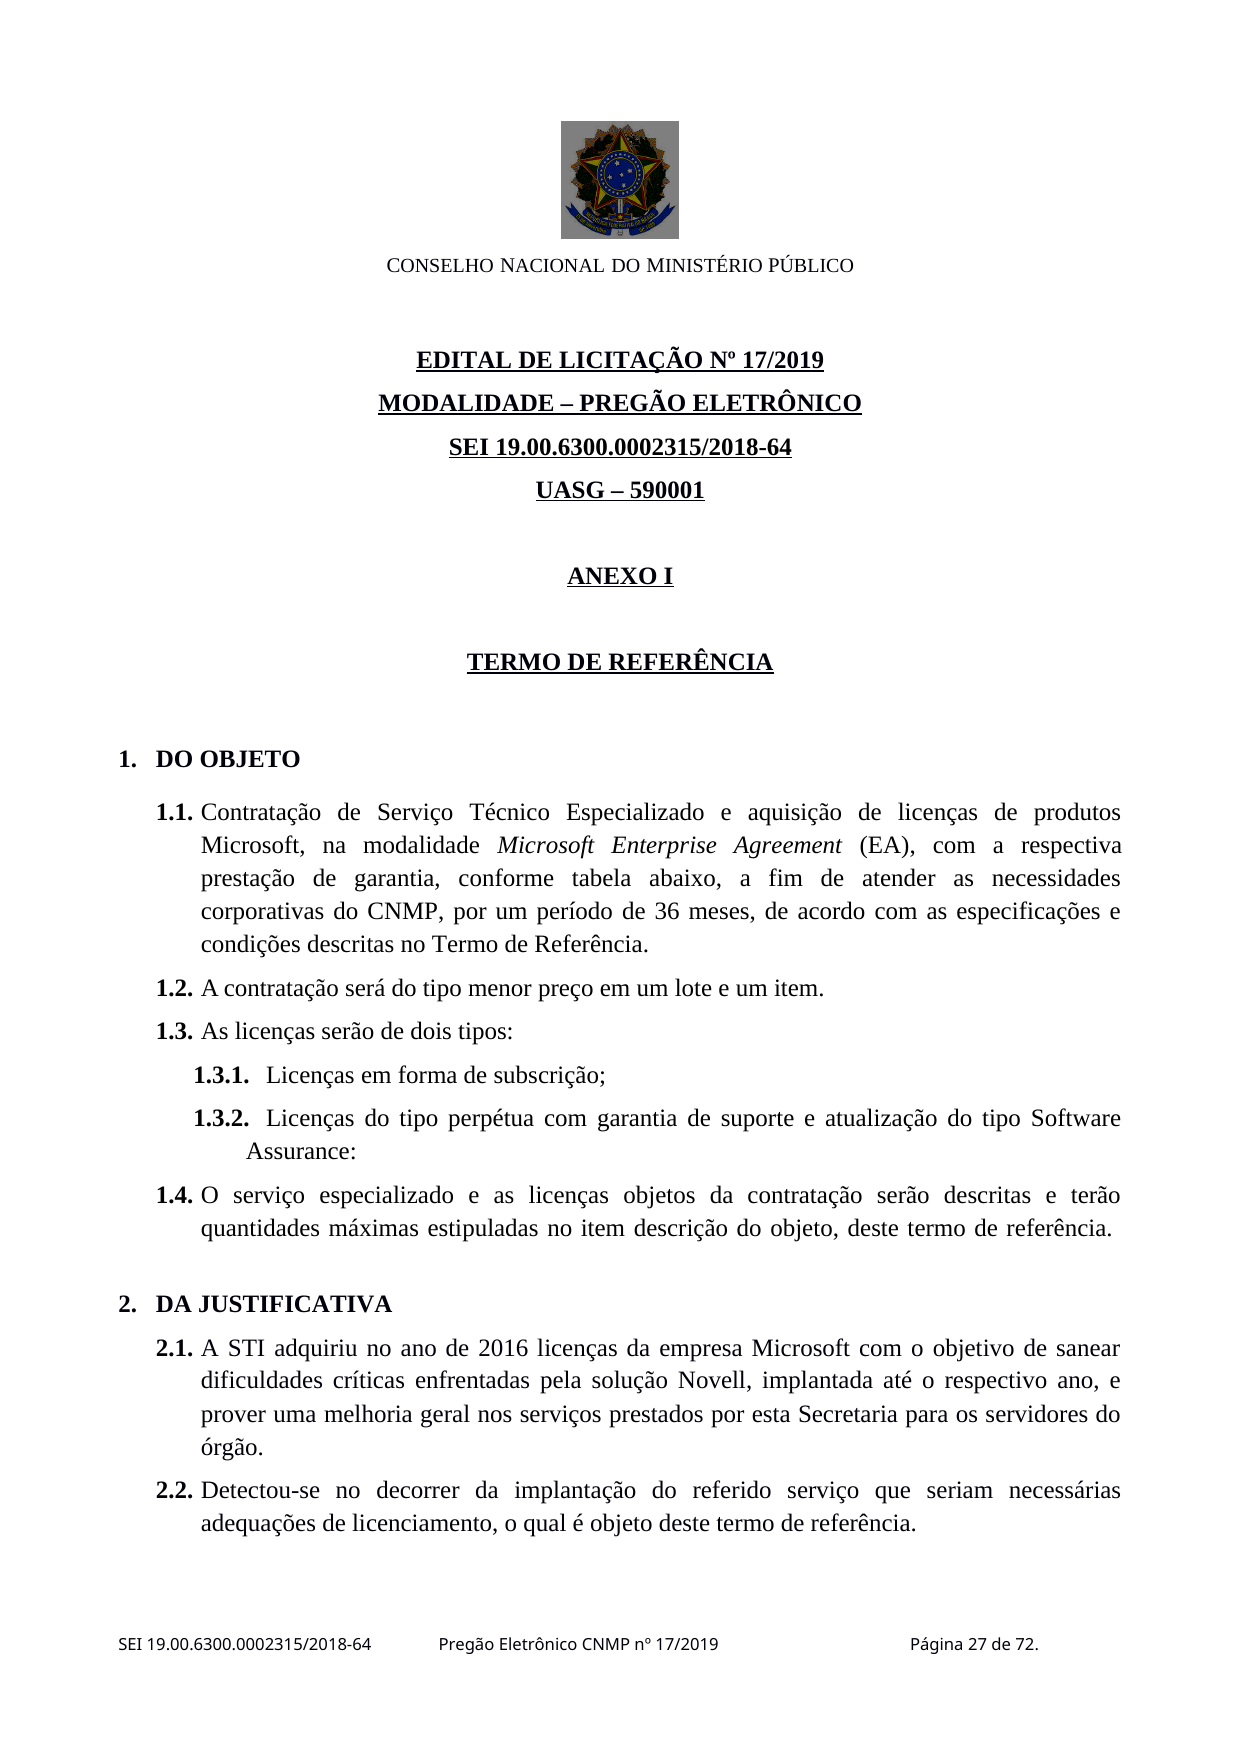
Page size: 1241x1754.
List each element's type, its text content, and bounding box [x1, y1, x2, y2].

list Licenças do tipo perpétua com garantia de suporte e atualização do tipo Software Assurance: [193, 1103, 1122, 1165]
list Contratação de Serviço Técnico Especializado e aquisição de licenças de produtos Microsoft, na modalidade Microsoft Enterprise Agreement (EA), com a respectiva prestação de garantia, conforme tabela abaixo, a fim de atender as necessidades corporativas do CNMP, por um período de 36 meses, de acordo com as especificações e condições descritas no Termo de Referência. [156, 797, 1122, 958]
list DA JUSTIFICATIVA [118, 1289, 1122, 1318]
text MODALIDADE – PREGÃO ELETRÔNICO [118, 388, 1122, 417]
text SEI 19.00.6300.0002315/2018-64 [118, 432, 1122, 460]
list A STI adquiriu no ano de 2016 licenças da empresa Microsoft com o objetivo de sanear dificuldades críticas enfrentadas pela solução Novell, implantada até o respectivo ano, e prover uma melhoria geral nos serviços prestados por esta Secretaria para os servidores do órgão. [156, 1333, 1122, 1460]
list DO OBJETO [118, 744, 1122, 773]
list As licenças serão de dois tipos: [156, 1016, 1122, 1045]
list O serviço especializado e as licenças objetos da contratação serão descritas e terão quantidades máximas estipuladas no item descrição do objeto, deste termo de referência. [156, 1180, 1122, 1274]
text ANEXO I [118, 561, 1122, 590]
list Licenças em forma de subscrição; [193, 1060, 1122, 1088]
text UASG – 590001 [118, 475, 1122, 503]
text TERMO DE REFERÊNCIA [118, 647, 1122, 676]
list Detectou-se no decorrer da implantação do referido serviço que seriam necessárias adequações de licenciamento, o qual é objeto deste termo de referência. [156, 1475, 1122, 1537]
text EDITAL DE LICITAÇÃO Nº 17/2019 [118, 345, 1122, 374]
list A contratação será do tipo menor preço em um lote e um item. [156, 973, 1122, 1002]
